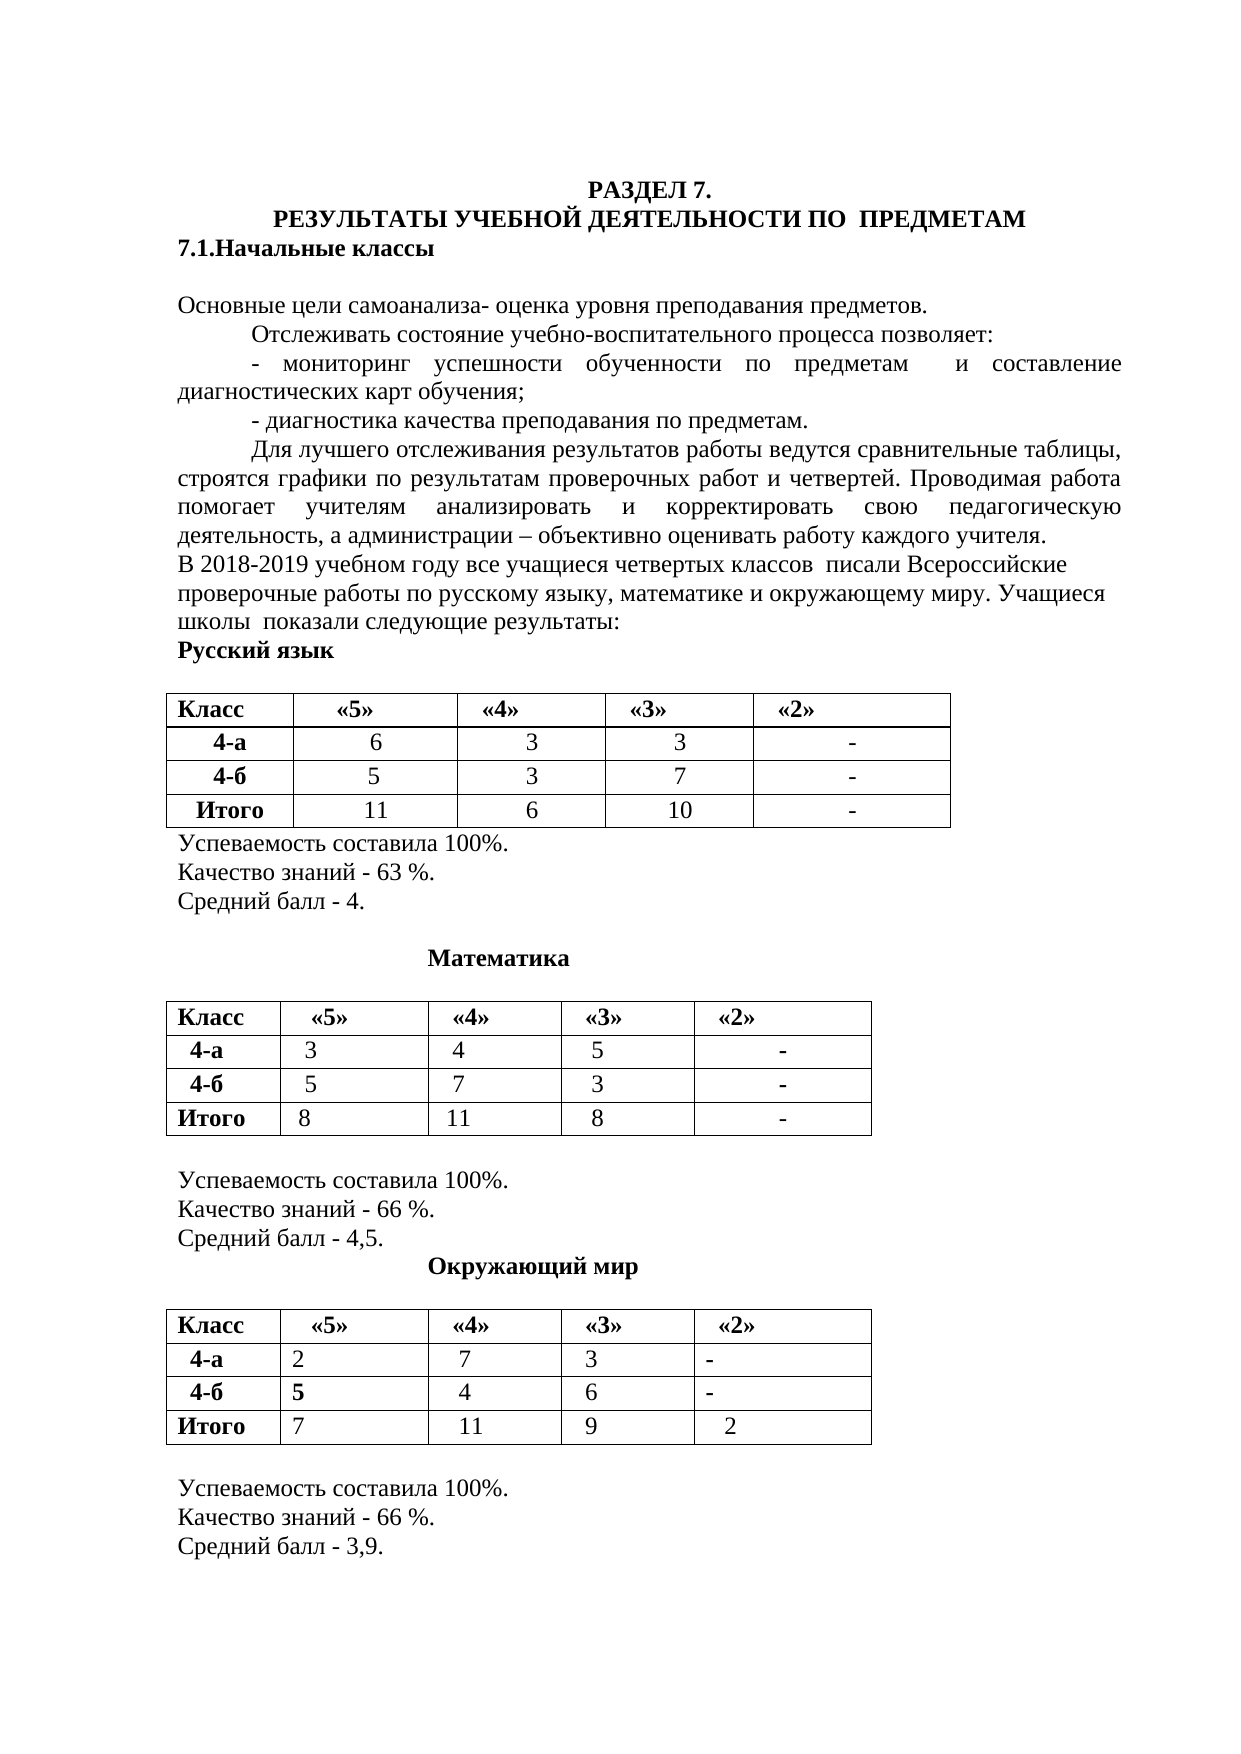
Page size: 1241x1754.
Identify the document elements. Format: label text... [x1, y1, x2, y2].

table_cell - [695, 1344, 871, 1376]
table_cell 3 [562, 1069, 694, 1102]
table_cell 4-а [167, 1036, 280, 1068]
table_cell Итого [167, 795, 293, 827]
text Успеваемость составила 100%. [177, 828, 1122, 857]
table_cell 6 [562, 1377, 694, 1410]
text Качество знаний - 66 %. [177, 1194, 1122, 1223]
table_cell 5 [281, 1377, 428, 1410]
table_cell - [754, 728, 950, 760]
table_cell - [695, 1377, 871, 1410]
table_cell 3 [562, 1344, 694, 1376]
table_cell 3 [281, 1036, 428, 1068]
table_cell 4-а [167, 1344, 280, 1376]
table_cell - [695, 1069, 871, 1102]
text Качество знаний - 63 %. [177, 857, 1122, 886]
table_header «2» [695, 1002, 871, 1034]
text Математика [177, 943, 1122, 972]
table_cell 4 [429, 1036, 561, 1068]
table_cell - [695, 1103, 871, 1135]
table_header «2» [695, 1310, 871, 1343]
table_header Класс [167, 1310, 280, 1343]
table_header «4» [429, 1002, 561, 1034]
table_cell 3 [458, 761, 605, 794]
text 7.1.Начальные классы [177, 233, 1122, 262]
text Отслеживать состояние учебно-воспитательного процесса позволяет: [177, 319, 1122, 348]
table_header «3» [562, 1310, 694, 1343]
table_cell 3 [606, 728, 753, 760]
text Средний балл - 4,5. [177, 1223, 1122, 1251]
text В 2018-2019 учебном году все учащиеся четвертых классов писали Всероссийские проверочные работы по русскому языку, математике и окружающему миру. Учащиеся школы показали следующие результаты: [177, 549, 1122, 635]
table_cell 8 [281, 1103, 428, 1135]
table_cell 6 [458, 795, 605, 827]
table_cell 11 [429, 1103, 561, 1135]
table_cell 8 [562, 1103, 694, 1135]
text - диагностика качества преподавания по предметам. [177, 405, 1122, 434]
table_cell 4 [429, 1377, 561, 1410]
table_cell 5 [562, 1036, 694, 1068]
table_cell 7 [429, 1069, 561, 1102]
table_cell 3 [458, 728, 605, 760]
table_header «3» [562, 1002, 694, 1034]
table_header «4» [458, 694, 605, 726]
table_cell 6 [294, 728, 457, 760]
table_cell 7 [429, 1344, 561, 1376]
table_header «4» [429, 1310, 561, 1343]
table_cell 4-б [167, 1069, 280, 1102]
table_cell 2 [695, 1411, 871, 1443]
table_cell - [754, 795, 950, 827]
text Средний балл - 3,9. [177, 1531, 1122, 1559]
text Для лучшего отслеживания результатов работы ведутся сравнительные таблицы, строятся графики по результатам проверочных работ и четвертей. Проводимая работа помогает учителям анализировать и корректировать свою педагогическую деятельность, а администрации – объективно оценивать работу каждого учителя. [177, 434, 1122, 549]
table_cell 9 [562, 1411, 694, 1443]
text РЕЗУЛЬТАТЫ УЧЕБНОЙ ДЕЯТЕЛЬНОСТИ ПО ПРЕДМЕТАМ [177, 204, 1122, 233]
table_cell 7 [606, 761, 753, 794]
table_cell 10 [606, 795, 753, 827]
table_cell Итого [167, 1103, 280, 1135]
text Качество знаний - 66 %. [177, 1502, 1122, 1531]
text Русский язык [177, 635, 1122, 664]
text Окружающий мир [177, 1251, 1122, 1280]
table_cell 7 [281, 1411, 428, 1443]
table_cell 11 [294, 795, 457, 827]
table_cell 4-б [167, 1377, 280, 1410]
table_cell 5 [294, 761, 457, 794]
table_header Класс [167, 1002, 280, 1034]
text РАЗДЕЛ 7. [177, 176, 1122, 204]
table_cell 11 [429, 1411, 561, 1443]
table_header «3» [606, 694, 753, 726]
text Средний балл - 4. [177, 886, 1122, 914]
table_cell - [754, 761, 950, 794]
table_header Класс [167, 694, 293, 726]
text Успеваемость составила 100%. [177, 1165, 1122, 1194]
table_cell 4-б [167, 761, 293, 794]
text Успеваемость составила 100%. [177, 1473, 1122, 1502]
table_header «5» [294, 694, 457, 726]
text - мониторинг успешности обученности по предметам и составление диагностических карт обучения; [177, 348, 1122, 405]
table_cell 4-а [167, 728, 293, 760]
table_header «5» [281, 1002, 428, 1034]
text Основные цели самоанализа- оценка уровня преподавания предметов. [177, 290, 1122, 319]
table_cell - [695, 1036, 871, 1068]
table_header «2» [754, 694, 950, 726]
table_header «5» [281, 1310, 428, 1343]
table_cell 2 [281, 1344, 428, 1376]
table_cell 5 [281, 1069, 428, 1102]
table_cell Итого [167, 1411, 280, 1443]
